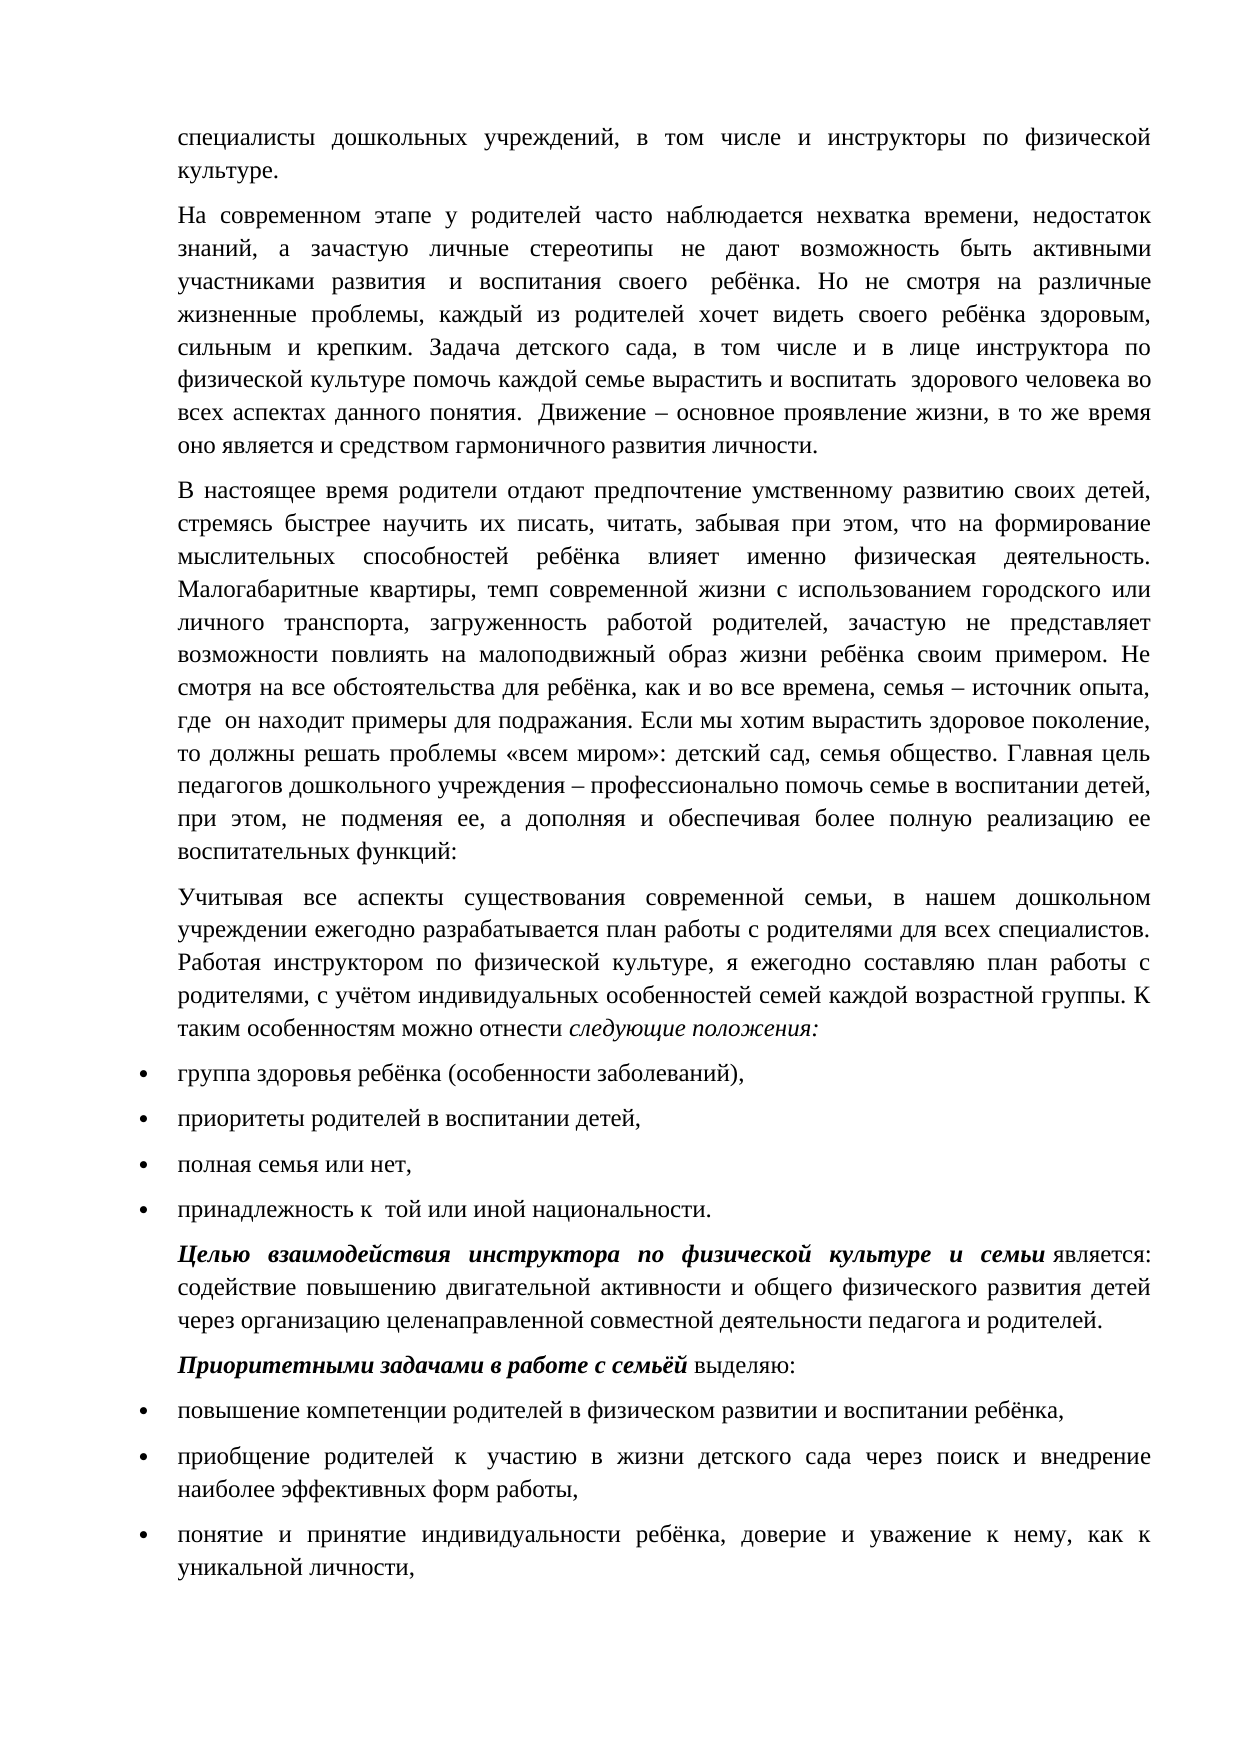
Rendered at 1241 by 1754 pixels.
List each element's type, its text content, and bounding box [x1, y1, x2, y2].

list понятие и принятие индивидуальности ребёнка, доверие и уважение к нему, как к уникальной личности, [140, 1515, 1152, 1581]
text На современном этапе у родителей часто наблюдается нехватка времени, недостаток знаний, а зачастую личные стереотипы не дают возможность быть активными участниками развития и воспитания своего ребёнка. Но не смотря на различные жизненные проблемы, каждый из родителей хочет видеть своего ребёнка здоровым, сильным и крепким. Задача детского сада, в том числе и в лице инструктора по физической культуре помочь каждой семье вырастить и воспитать здорового человека во всех аспектах данного понятия. Движение – основное проявление жизни, в то же время оно является и средством гармоничного развития личности. [177, 196, 1152, 459]
list группа здоровья ребёнка (особенности заболеваний), [140, 1054, 1152, 1087]
list полная семья или нет, [140, 1145, 1152, 1177]
text Целью взаимодействия инструктора по физической культуре и семьи является: содействие повышению двигательной активности и общего физического развития детей через организацию целенаправленной совместной деятельности педагога и родителей. [177, 1235, 1152, 1334]
list повышение компетенции родителей в физическом развитии и воспитании ребёнка, [140, 1392, 1152, 1424]
list приоритеты родителей в воспитании детей, [140, 1099, 1152, 1132]
list принадлежность к той или иной национальности. [140, 1190, 1152, 1223]
text Учитывая все аспекты существования современной семьи, в нашем дошкольном учреждении ежегодно разрабатывается план работы с родителями для всех специалистов. Работая инструктором по физической культуре, я ежегодно составляю план работы с родителями, с учётом индивидуальных особенностей семей каждой возрастной группы. К таким особенностям можно отнести следующие положения: [177, 877, 1152, 1042]
list приобщение родителей к участию в жизни детского сада через поиск и внедрение наиболее эффективных форм работы, [140, 1437, 1152, 1502]
text В настоящее время родители отдают предпочтение умственному развитию своих детей, стремясь быстрее научить их писать, читать, забывая при этом, что на формирование мыслительных способностей ребёнка влияет именно физическая деятельность. Малогабаритные квартиры, темп современной жизни с использованием городского или личного транспорта, загруженность работой родителей, зачастую не представляет возможности повлиять на малоподвижный образ жизни ребёнка своим примером. Не смотря на все обстоятельства для ребёнка, как и во все времена, семья – источник опыта, где он находит примеры для подражания. Если мы хотим вырастить здоровое поколение, то должны решать проблемы «всем миром»: детский сад, семья общество. Главная цель педагогов дошкольного учреждения – профессионально помочь семье в воспитании детей, при этом, не подменяя ее, а дополняя и обеспечивая более полную реализацию ее воспитательных функций: [177, 471, 1152, 865]
text Приоритетными задачами в работе с семьёй выделяю: [177, 1346, 1152, 1379]
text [177, 118, 1152, 184]
